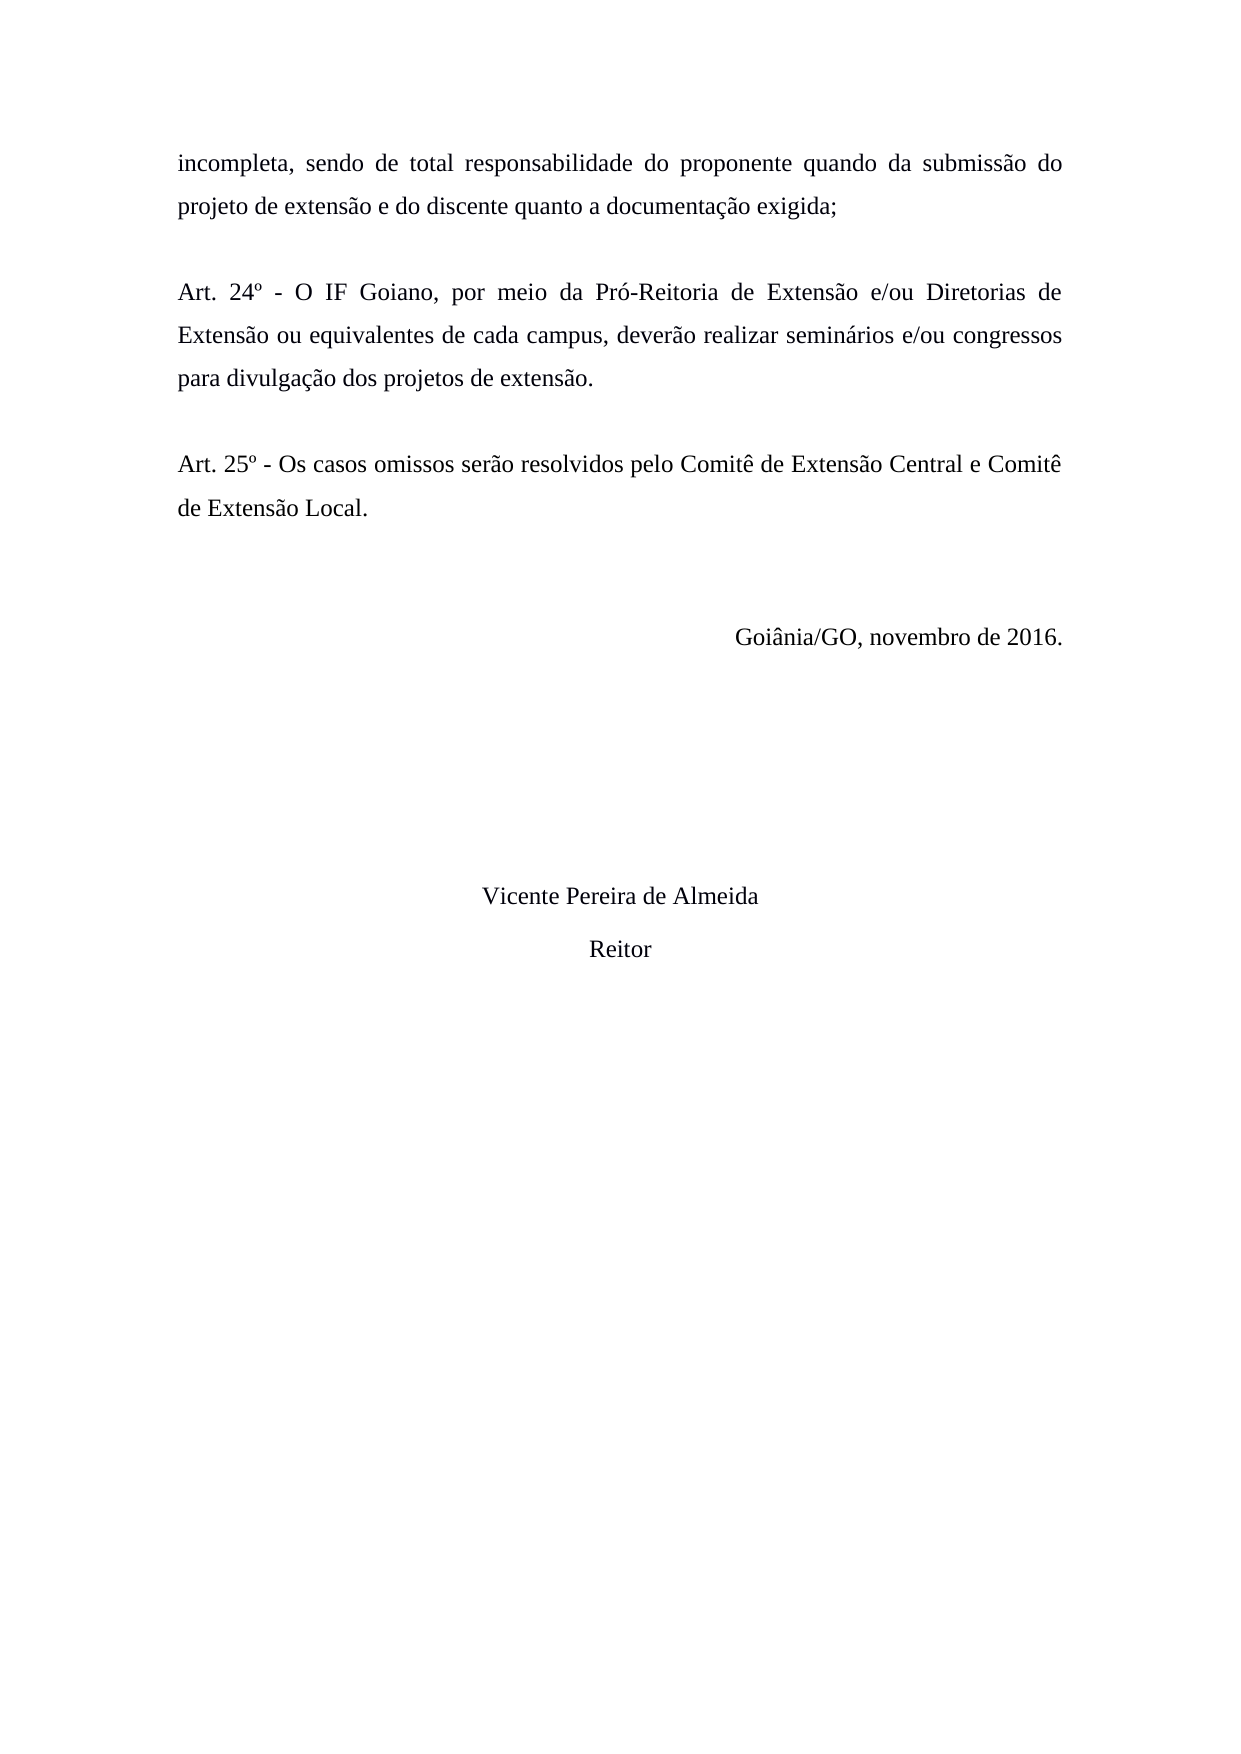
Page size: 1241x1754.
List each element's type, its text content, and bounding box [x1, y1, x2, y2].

text Art. 24º - O IF Goiano, por meio da Pró-Reitoria de Extensão e/ou Diretorias de Extensão ou equivalentes de cada campus, deverão realizar seminários e/ou congressos para divulgação dos projetos de extensão. [177, 277, 1063, 392]
text Goiânia/GO, novembro de 2016. [177, 622, 1063, 651]
text Vicente Pereira de Almeida [177, 881, 1063, 909]
text Art. 25º - Os casos omissos serão resolvidos pelo Comitê de Extensão Central e Comitê de Extensão Local. [177, 449, 1063, 521]
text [177, 148, 1063, 219]
text Reitor [177, 934, 1063, 963]
